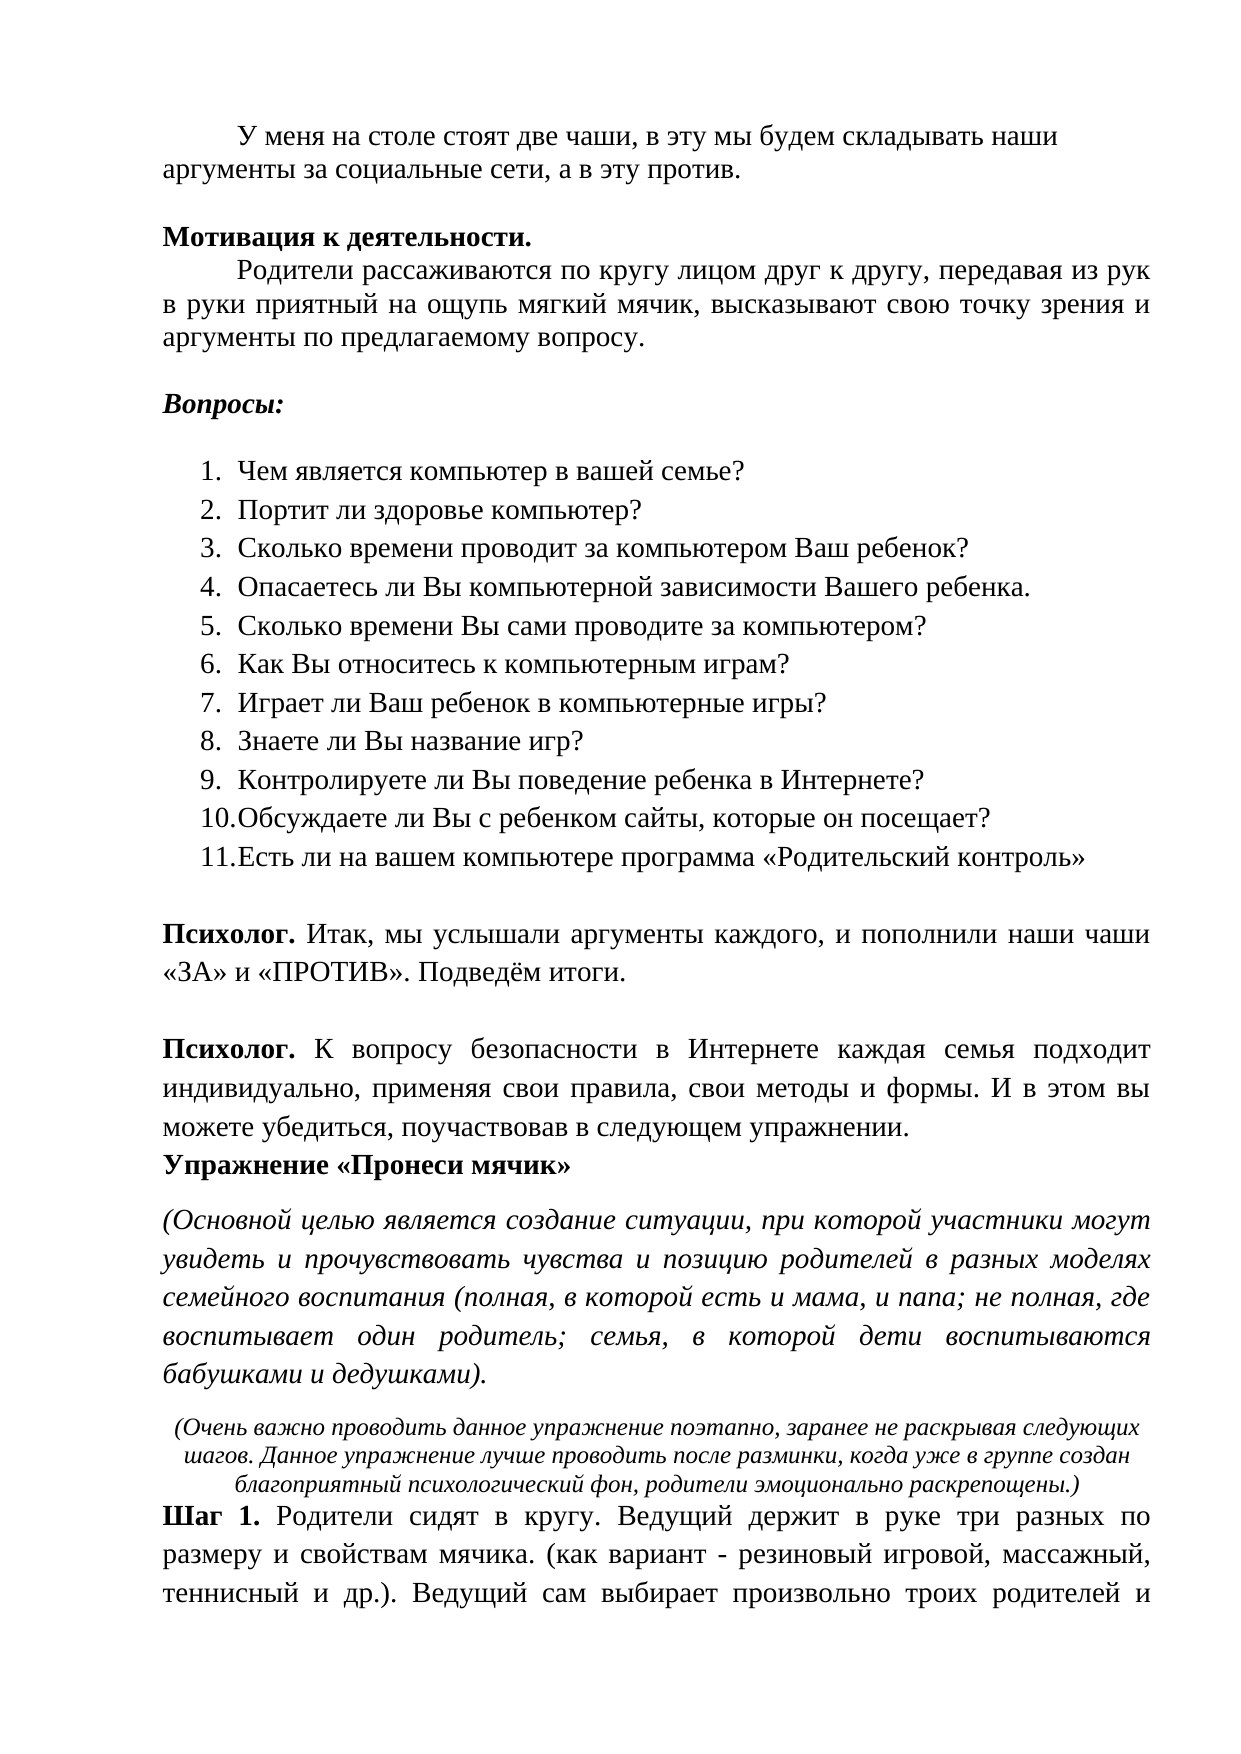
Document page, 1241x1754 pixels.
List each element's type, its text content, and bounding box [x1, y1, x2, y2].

text Психолог. Итак, мы услышали аргументы каждого, и пополнили наши чаши «ЗА» и «ПРОТИВ». Подведём итоги. [162, 916, 1152, 988]
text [162, 1498, 1152, 1609]
list Контролируете ли Вы поведение ребенка в Интернете? [200, 762, 1152, 795]
text Родители рассаживаются по кругу лицом друг к другу, передавая из рук в руки приятный на ощупь мягкий мячик, высказывают свою точку зрения и аргументы по предлагаемому вопросу. [162, 252, 1152, 353]
list Портит ли здоровье компьютер? [200, 492, 1152, 526]
text Мотивация к деятельности. [162, 219, 1152, 252]
text Упражнение «Пронеси мячик» [162, 1147, 1152, 1181]
list Чем является компьютер в вашей семье? [200, 453, 1152, 487]
list Сколько времени Вы сами проводите за компьютером? [200, 608, 1152, 641]
list Играет ли Ваш ребенок в компьютерные игры? [200, 685, 1152, 718]
list Знаете ли Вы название игр? [200, 723, 1152, 757]
text (Основной целью является создание ситуации, при которой участники могут увидеть и прочувствовать чувства и позицию родителей в разных моделях семейного воспитания (полная, в которой есть и мама, и папа; не полная, где воспитывает один родитель; семья, в которой дети воспитываются бабушками и дедушками). [162, 1202, 1152, 1390]
list Как Вы относитесь к компьютерным играм? [200, 646, 1152, 680]
text (Очень важно проводить данное упражнение поэтапно, заранее не раскрывая следующих шагов. Данное упражнение лучше проводить после разминки, когда уже в группе создан благоприятный психологический фон, родители эмоционально раскрепощены.) [162, 1412, 1152, 1498]
list Сколько времени проводит за компьютером Ваш ребенок? [200, 531, 1152, 564]
list Опасаетесь ли Вы компьютерной зависимости Вашего ребенка. [200, 569, 1152, 603]
list Обсуждаете ли Вы с ребенком сайты, которые он посещает? [200, 800, 1152, 834]
text Психолог. К вопросу безопасности в Интернете каждая семья подходит индивидуально, применяя свои правила, свои методы и формы. И в этом вы можете убедиться, поучаствовав в следующем упражнении. [162, 1032, 1152, 1142]
text У меня на столе стоят две чаши, в эту мы будем складывать наши аргументы за социальные сети, а в эту против. [162, 118, 1152, 185]
text Вопросы: [162, 386, 1152, 420]
list Есть ли на вашем компьютере программа «Родительский контроль» [200, 839, 1152, 872]
